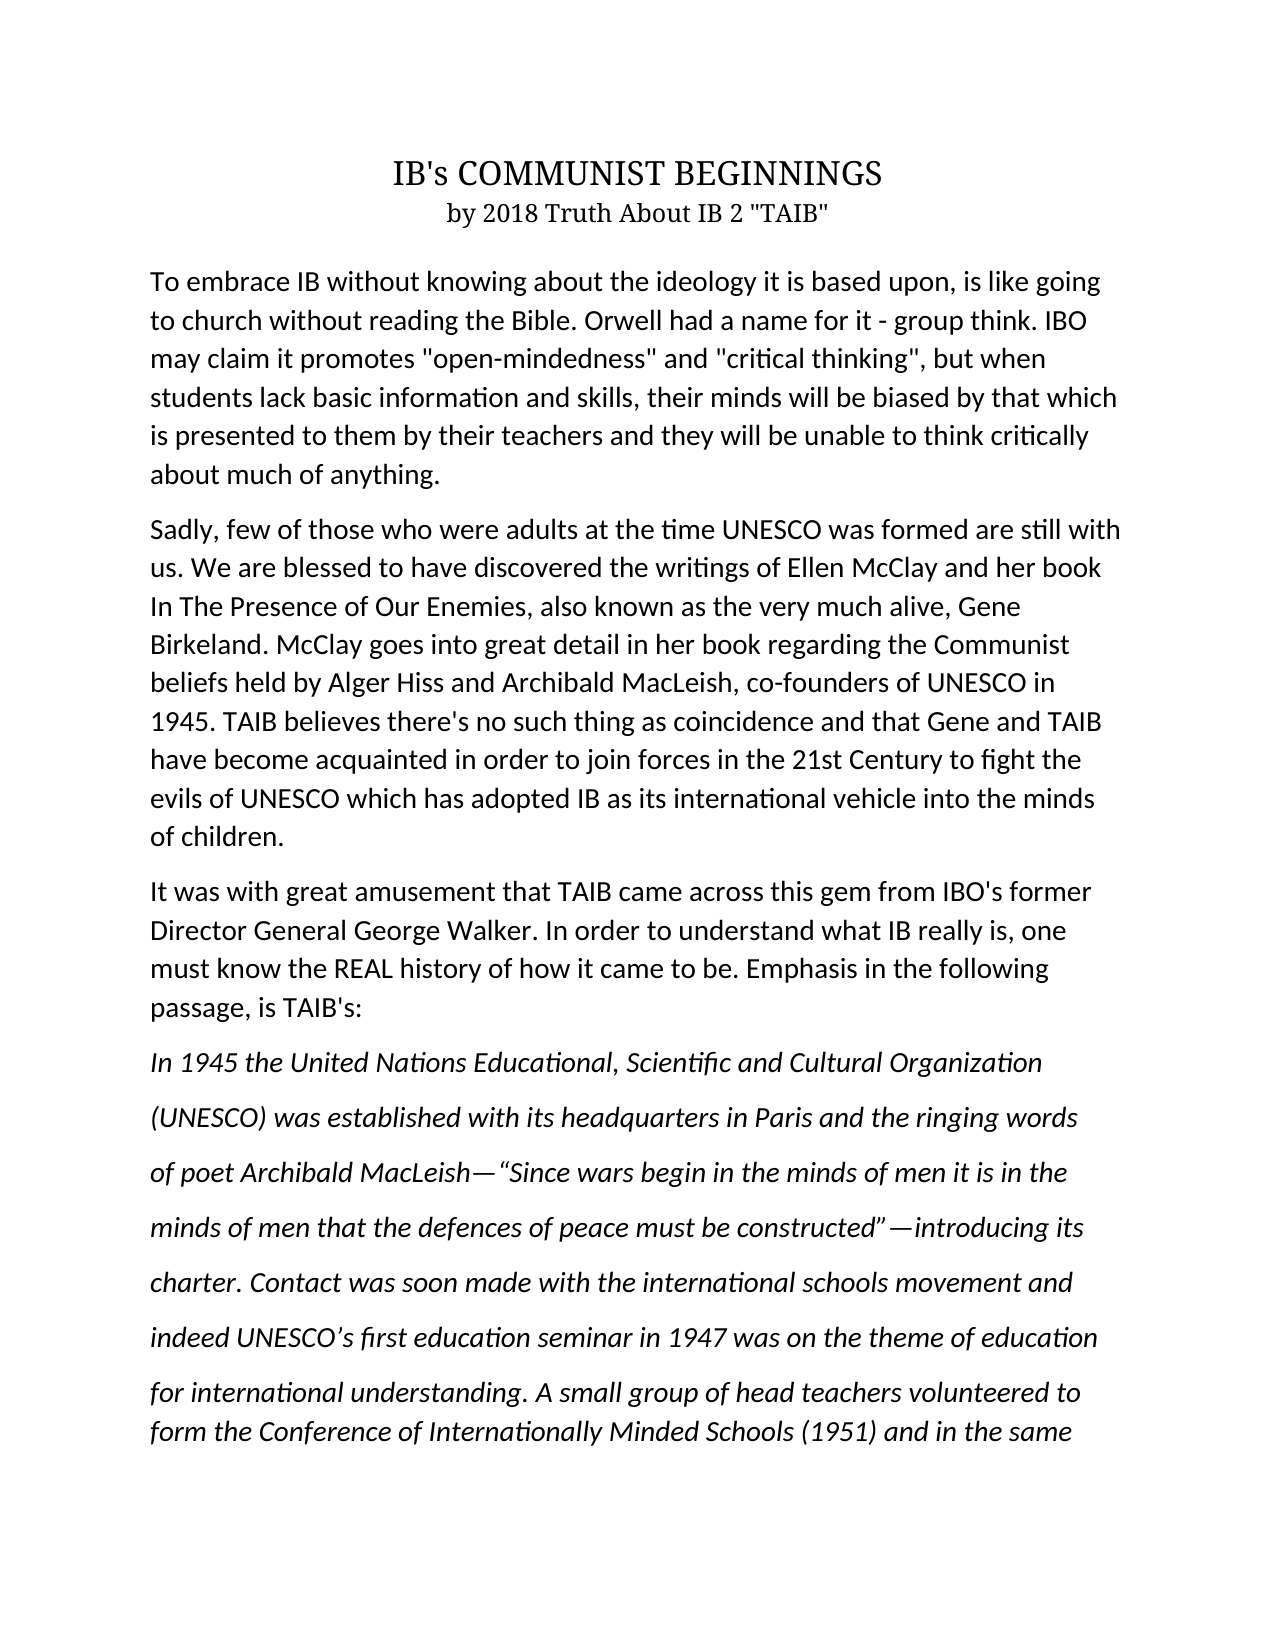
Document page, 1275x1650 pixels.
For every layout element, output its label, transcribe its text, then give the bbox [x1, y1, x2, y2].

text IB's COMMUNIST BEGINNINGS [150, 150, 1125, 195]
text It was with great amusement that TAIB came across this gem from IBO's former Director General George Walker. In order to understand what IB really is, one must know the REAL history of how it came to be. Emphasis in the following passage, is TAIB's: [150, 873, 1125, 1024]
text minds of men that the defences of peace must be constructed”—introducing its [150, 1209, 1125, 1245]
text indeed UNESCO’s first education seminar in 1947 was on the theme of education [150, 1319, 1125, 1355]
text In 1945 the United Nations Educational, Scientific and Cultural Organization [150, 1044, 1125, 1079]
text (UNESCO) was established with its headquarters in Paris and the ringing words [150, 1099, 1125, 1134]
text by 2018 Truth About IB 2 "TAIB" [150, 195, 1125, 229]
text of poet Archibald MacLeish—“Since wars begin in the minds of men it is in the [150, 1154, 1125, 1190]
text charter. Contact was soon made with the international schools movement and [150, 1264, 1125, 1300]
text To embrace IB without knowing about the ideology it is based upon, is like going to church without reading the Bible. Orwell had a name for it - group think. IBO may claim it promotes "open-mindedness" and "critical thinking", but when students lack basic information and skills, their minds will be biased by that which is presented to them by their teachers and they will be unable to think critically about much of anything. [150, 263, 1125, 491]
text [150, 1374, 1125, 1448]
text Sadly, few of those who were adults at the time UNESCO was formed are still with us. We are blessed to have discovered the writings of Ellen McClay and her book In The Presence of Our Enemies, also known as the very much alive, Gene Birkeland. McClay goes into great detail in her book regarding the Communist beliefs held by Alger Hiss and Archibald MacLeish, co-founders of UNESCO in 1945. TAIB believes there's no such thing as coincidence and that Gene and TAIB have become acquainted in order to join forces in the 21st Century to fight the evils of UNESCO which has adopted IB as its international vehicle into the minds of children. [150, 511, 1125, 854]
